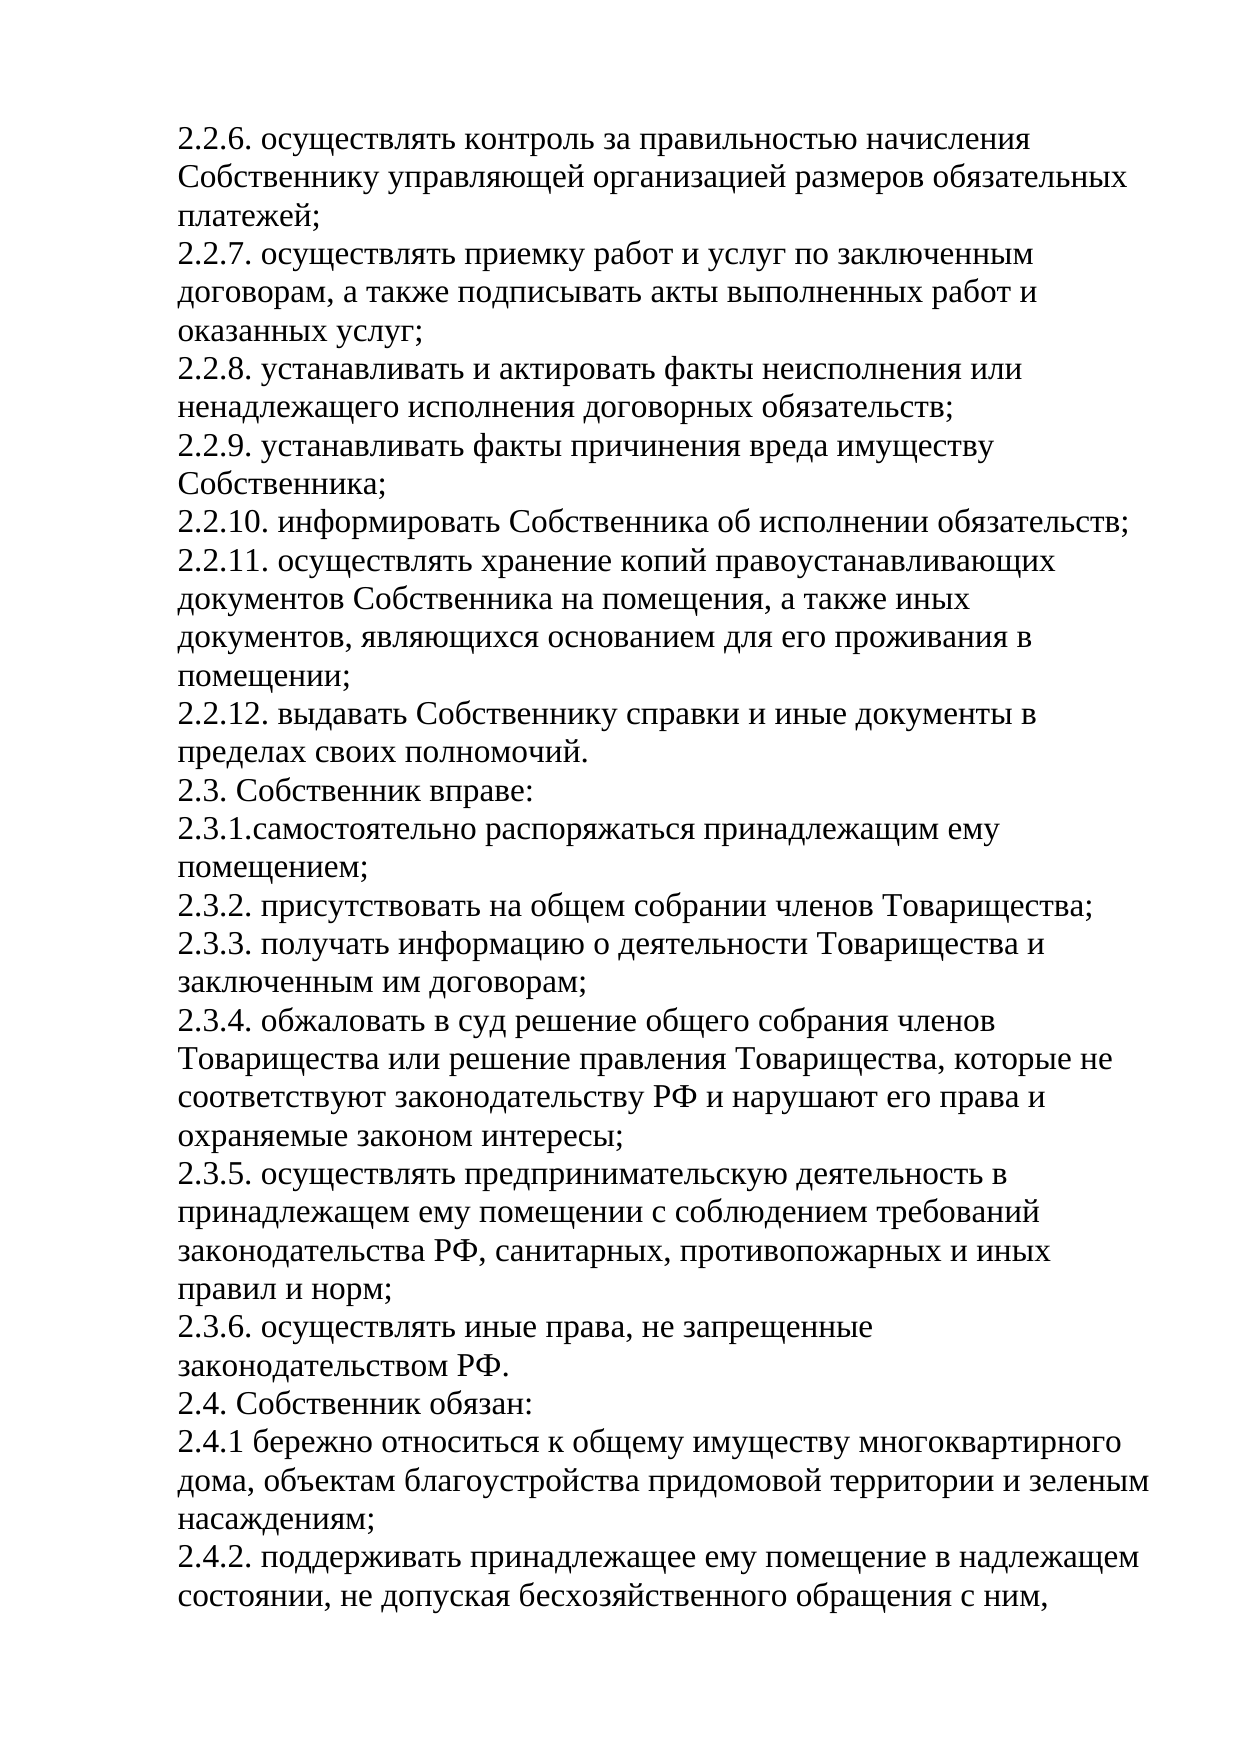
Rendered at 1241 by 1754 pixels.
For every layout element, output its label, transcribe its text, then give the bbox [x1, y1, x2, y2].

text 2.3.5. осуществлять предпринимательскую деятельность в принадлежащем ему помещении с соблюдением требований законодательства РФ, санитарных, противопожарных и иных правил и норм; [177, 1153, 1152, 1306]
text 2.4.1 бережно относиться к общему имуществу многоквартирного дома, объектам благоустройства придомовой территории и зеленым насаждениям; [177, 1421, 1152, 1536]
text 2.2.9. устанавливать факты причинения вреда имуществу Собственника; [177, 425, 1152, 501]
text 2.2.6. осуществлять контроль за правильностью начисления Собственнику управляющей организацией размеров обязательных платежей; [177, 118, 1152, 233]
text 2.2.7. осуществлять приемку работ и услуг по заключенным договорам, а также подписывать акты выполненных работ и оказанных услуг; [177, 233, 1152, 348]
text 2.2.8. устанавливать и актировать факты неисполнения или ненадлежащего исполнения договорных обязательств; [177, 348, 1152, 425]
text 2.3. Собственник вправе: [177, 770, 1152, 808]
text 2.4. Собственник обязан: [177, 1383, 1152, 1421]
text 2.3.3. получать информацию о деятельности Товарищества и заключенным им договорам; [177, 923, 1152, 1000]
text 2.3.6. осуществлять иные права, не запрещенные законодательством РФ. [177, 1306, 1152, 1383]
text 2.2.10. информировать Собственника об исполнении обязательств; [177, 501, 1152, 540]
text 2.2.12. выдавать Собственнику справки и иные документы в пределах своих полномочий. [177, 693, 1152, 770]
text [177, 1536, 1152, 1613]
text 2.3.2. присутствовать на общем собрании членов Товарищества; [177, 885, 1152, 923]
text 2.3.4. обжаловать в суд решение общего собрания членов Товарищества или решение правления Товарищества, которые не соответствуют законодательству РФ и нарушают его права и охраняемые законом интересы; [177, 1000, 1152, 1153]
text 2.3.1.самостоятельно распоряжаться принадлежащим ему помещением; [177, 808, 1152, 885]
text 2.2.11. осуществлять хранение копий правоустанавливающих документов Собственника на помещения, а также иных документов, являющихся основанием для его проживания в помещении; [177, 540, 1152, 693]
